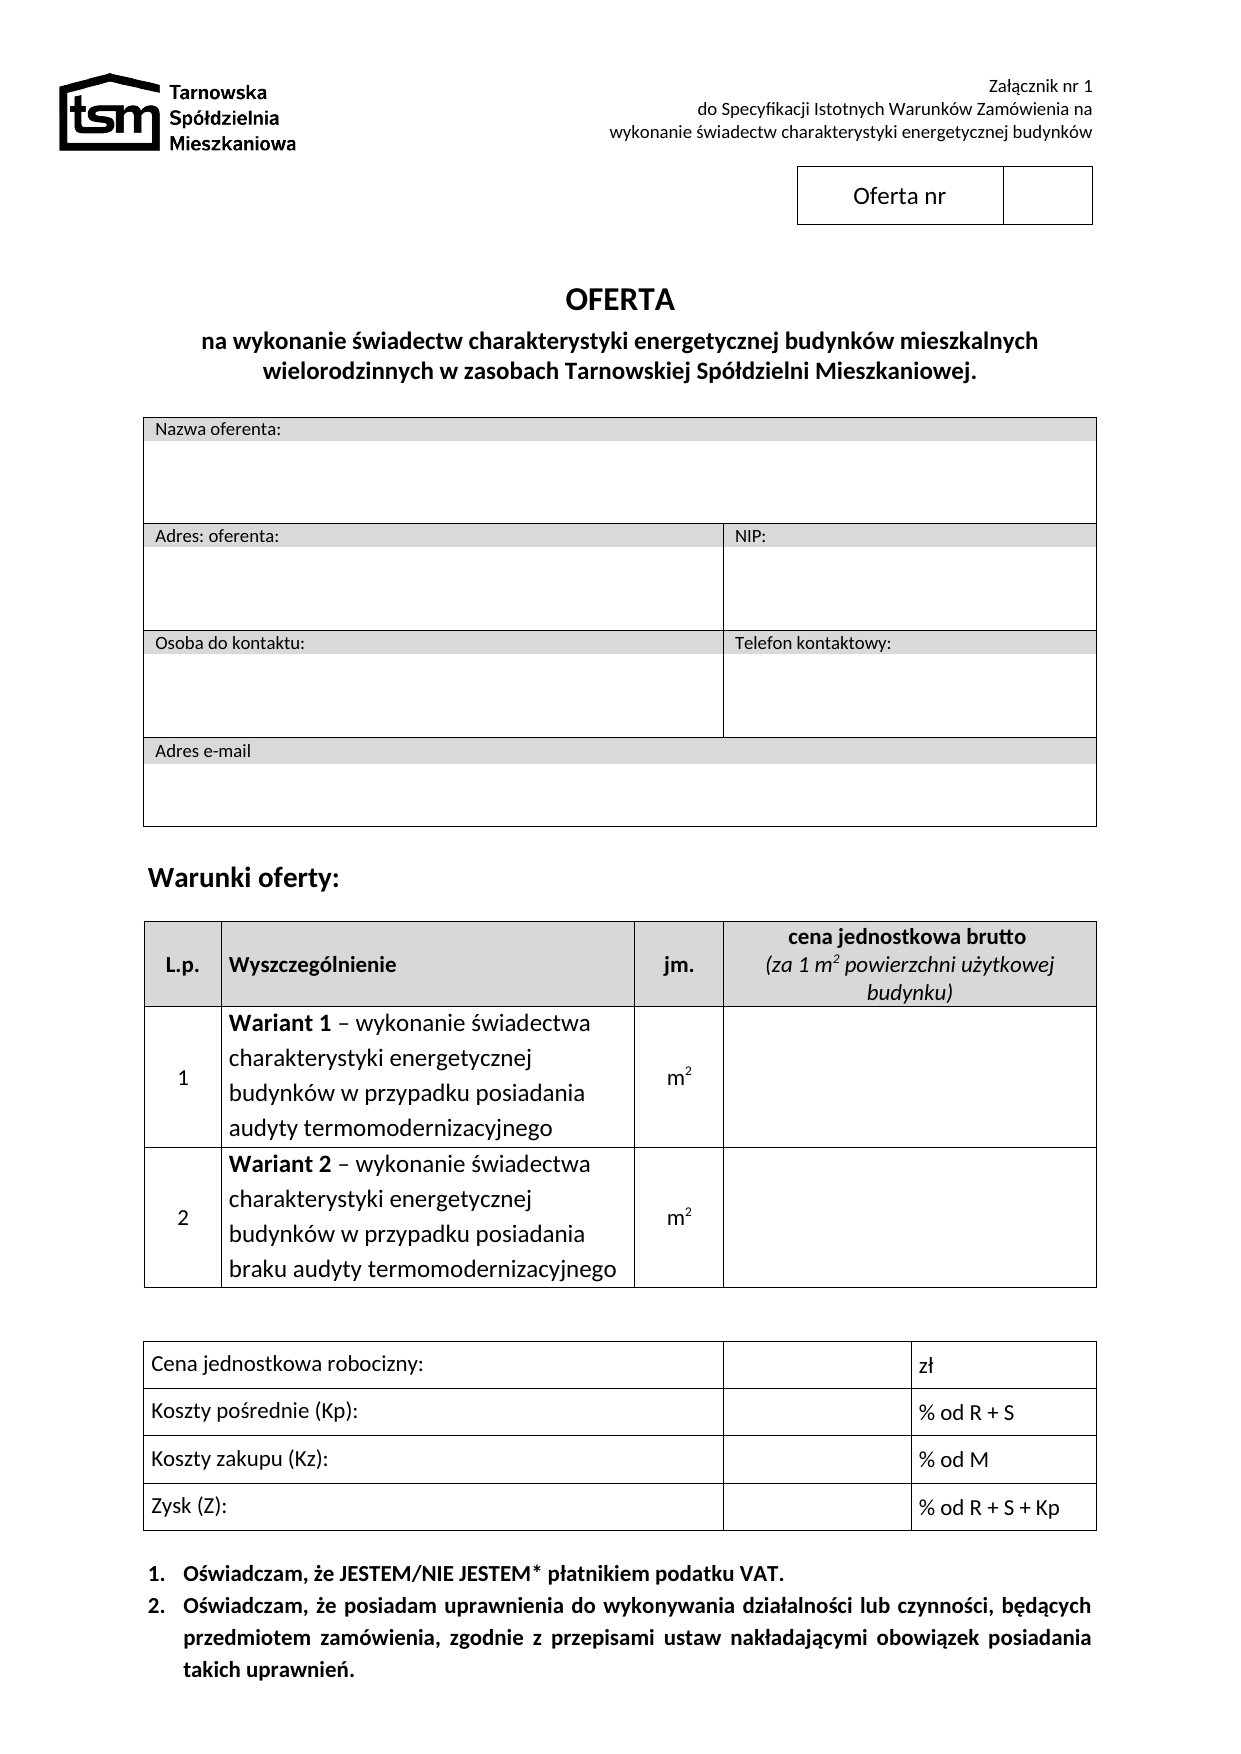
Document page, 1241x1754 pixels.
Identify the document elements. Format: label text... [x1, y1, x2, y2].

table_header Wyszczególnienie [222, 922, 634, 1006]
table_cell [724, 1389, 911, 1435]
table_cell % od R + S + Kp [912, 1484, 1096, 1530]
table_cell Wariant 2 – wykonanie świadectwa charakterystyki energetycznej budynków w przypadku posiadania braku audyty termomodernizacyjnego [222, 1148, 634, 1287]
table_cell m2 [635, 1007, 723, 1147]
table_cell m2 [635, 1148, 723, 1287]
list Oświadczam, że JESTEM/NIE JESTEM* płatnikiem podatku VAT. [148, 1559, 1093, 1587]
table_header cena jednostkowa brutto (za 1 m2 powierzchni użytkowej budynku) [724, 922, 1096, 1006]
table_cell [724, 1484, 911, 1530]
table_cell [724, 654, 1096, 737]
table_header Nazwa oferenta: [144, 418, 1096, 441]
table_cell 1 [145, 1007, 221, 1147]
table_cell [144, 654, 723, 737]
table_header jm. [635, 922, 723, 1006]
table_header Cena jednostkowa robocizny: [144, 1342, 723, 1388]
text Warunki oferty: [148, 859, 1093, 895]
table_cell [144, 764, 1096, 826]
list Oświadczam, że posiadam uprawnienia do wykonywania działalności lub czynności, będących przedmiotem zamówienia, zgodnie z przepisami ustaw nakładającymi obowiązek posiadania takich uprawnień. [148, 1591, 1093, 1684]
text na wykonanie świadectw charakterystyki energetycznej budynków mieszkalnych wielorodzinnych w zasobach Tarnowskiej Spółdzielni Mieszkaniowej. [148, 325, 1093, 386]
table_cell [724, 1148, 1096, 1287]
table_header zł [912, 1342, 1096, 1388]
table_header [724, 1342, 911, 1388]
table_cell Adres e-mail [144, 738, 1096, 764]
table_cell [724, 1436, 911, 1483]
table_cell % od R + S [912, 1389, 1096, 1435]
table_cell [144, 441, 1096, 523]
table_cell Adres: oferenta: [144, 524, 723, 547]
table_cell [724, 1007, 1096, 1147]
table_cell Koszty zakupu (Kz): [144, 1436, 723, 1483]
table_cell Koszty pośrednie (Kp): [144, 1389, 723, 1435]
picture [59, 73, 296, 151]
table_header L.p. [145, 922, 221, 1006]
table_cell Osoba do kontaktu: [144, 631, 723, 654]
table_cell NIP: [724, 524, 1096, 547]
table_cell Wariant 1 – wykonanie świadectwa charakterystyki energetycznej budynków w przypadku posiadania audyty termomodernizacyjnego [222, 1007, 634, 1147]
text OFERTA [148, 278, 1093, 319]
table_cell 2 [145, 1148, 221, 1287]
table_cell [724, 547, 1096, 630]
table_cell [144, 547, 723, 630]
table_cell Zysk (Z): [144, 1484, 723, 1530]
table_cell Telefon kontaktowy: [724, 631, 1096, 654]
table_cell % od M [912, 1436, 1096, 1483]
